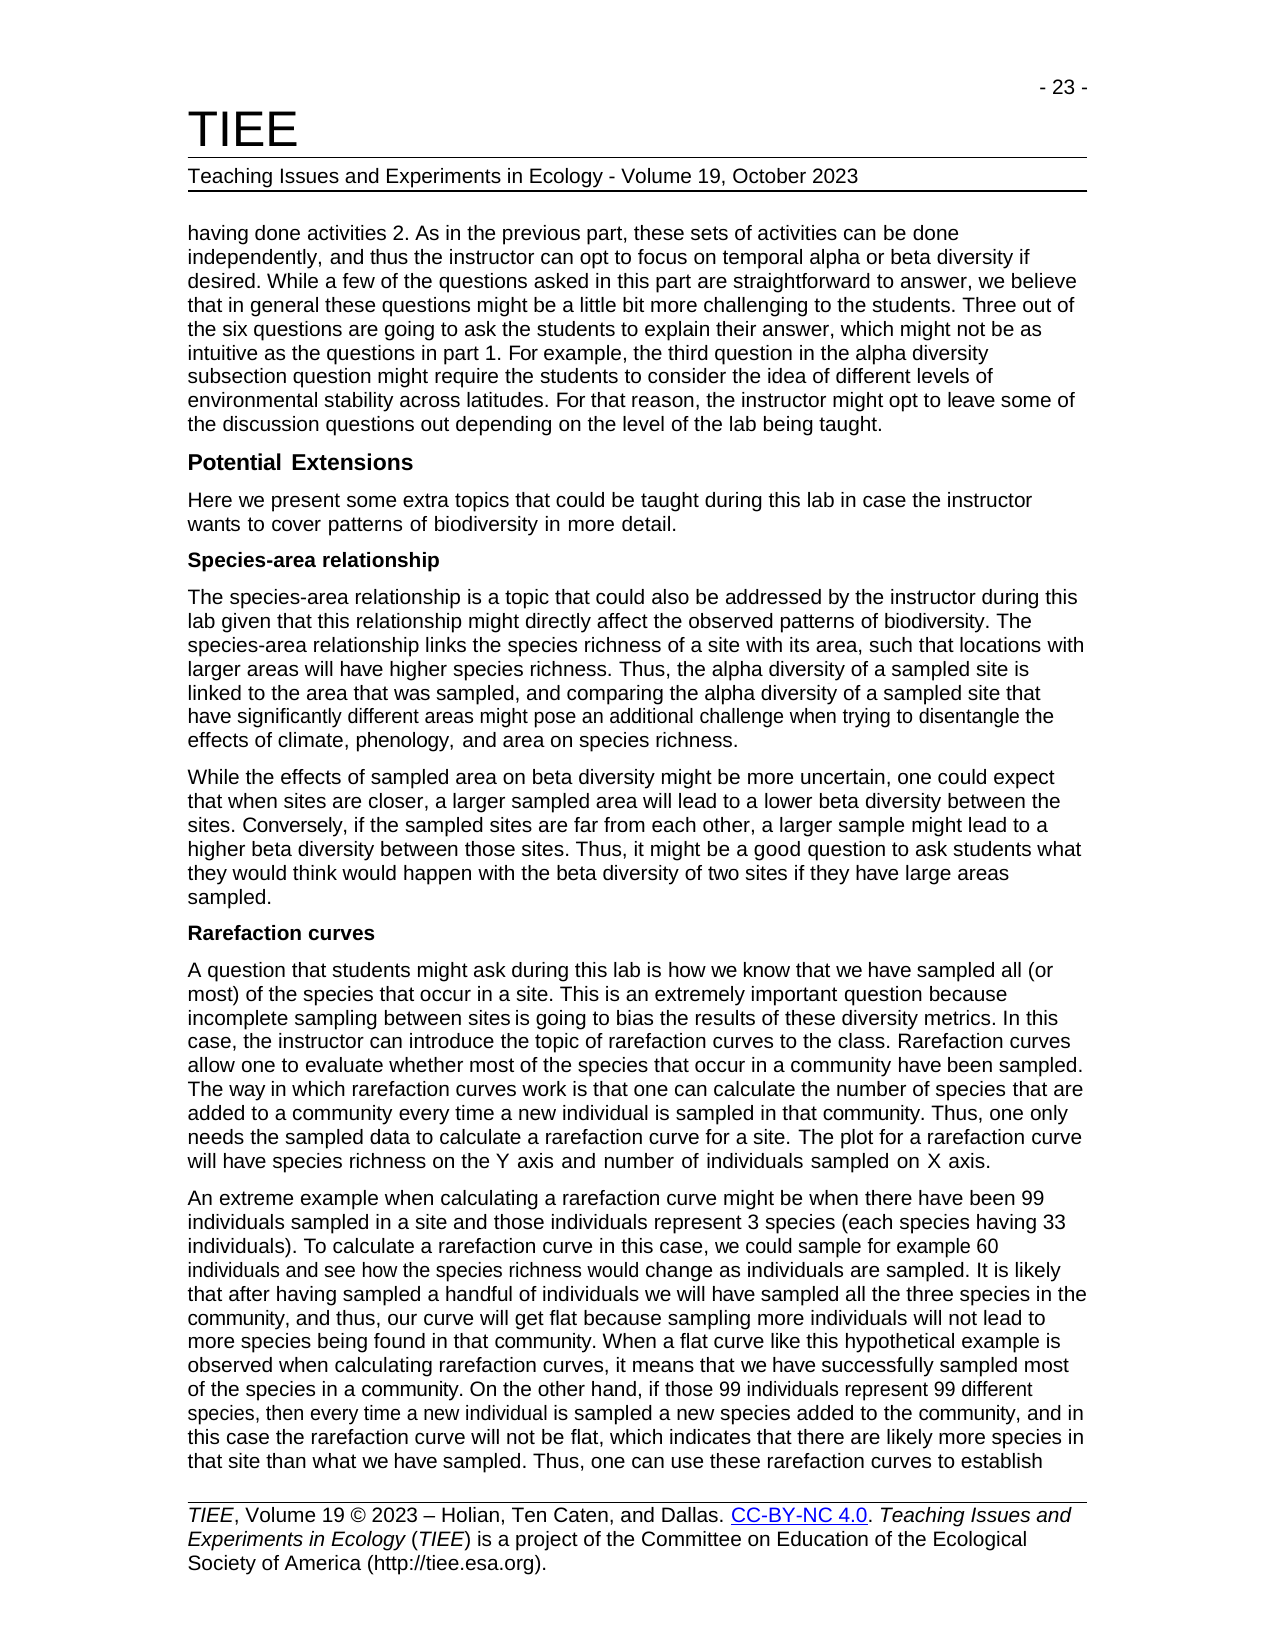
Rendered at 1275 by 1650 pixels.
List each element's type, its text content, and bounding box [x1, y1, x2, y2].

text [187, 221, 1087, 436]
text Here we present some extra topics that could be taught during this lab in case the instructor wants to cover patterns of biodiversity in more detail. [187, 488, 1087, 536]
text Rarefaction curves [187, 921, 1087, 945]
text Species-area relationship [187, 548, 1087, 572]
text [187, 1186, 1087, 1473]
text Potential Extensions [187, 449, 1087, 475]
text The species-area relationship is a topic that could also be addressed by the instructor during this lab given that this relationship might directly affect the observed patterns of biodiversity. The species-area relationship links the species richness of a site with its area, such that locations with larger areas will have higher species richness. Thus, the alpha diversity of a sampled site is linked to the area that was sampled, and comparing the alpha diversity of a sampled site that have significantly different areas might pose an additional challenge when trying to disentangle the effects of climate, phenology, and area on species richness. [187, 584, 1087, 752]
text While the effects of sampled area on beta diversity might be more uncertain, one could expect that when sites are closer, a larger sampled area will lead to a lower beta diversity between the sites. Conversely, if the sampled sites are far from each other, a larger sample might lead to a higher beta diversity between those sites. Thus, it might be a good question to ask students what they would think would happen with the beta diversity of two sites if they have large areas sampled. [187, 765, 1087, 908]
text A question that students might ask during this lab is how we know that we have sampled all (or most) of the species that occur in a site. This is an extremely important question because incomplete sampling between sites is going to bias the results of these diversity metrics. In this case, the instructor can introduce the topic of rarefaction curves to the class. Rarefaction curves allow one to evaluate whether most of the species that occur in a community have been sampled. The way in which rarefaction curves work is that one can calculate the number of species that are added to a community every time a new individual is sampled in that community. Thus, one only needs the sampled data to calculate a rarefaction curve for a site. The plot for a rarefaction curve will have species richness on the Y axis and number of individuals sampled on X axis. [187, 957, 1087, 1173]
